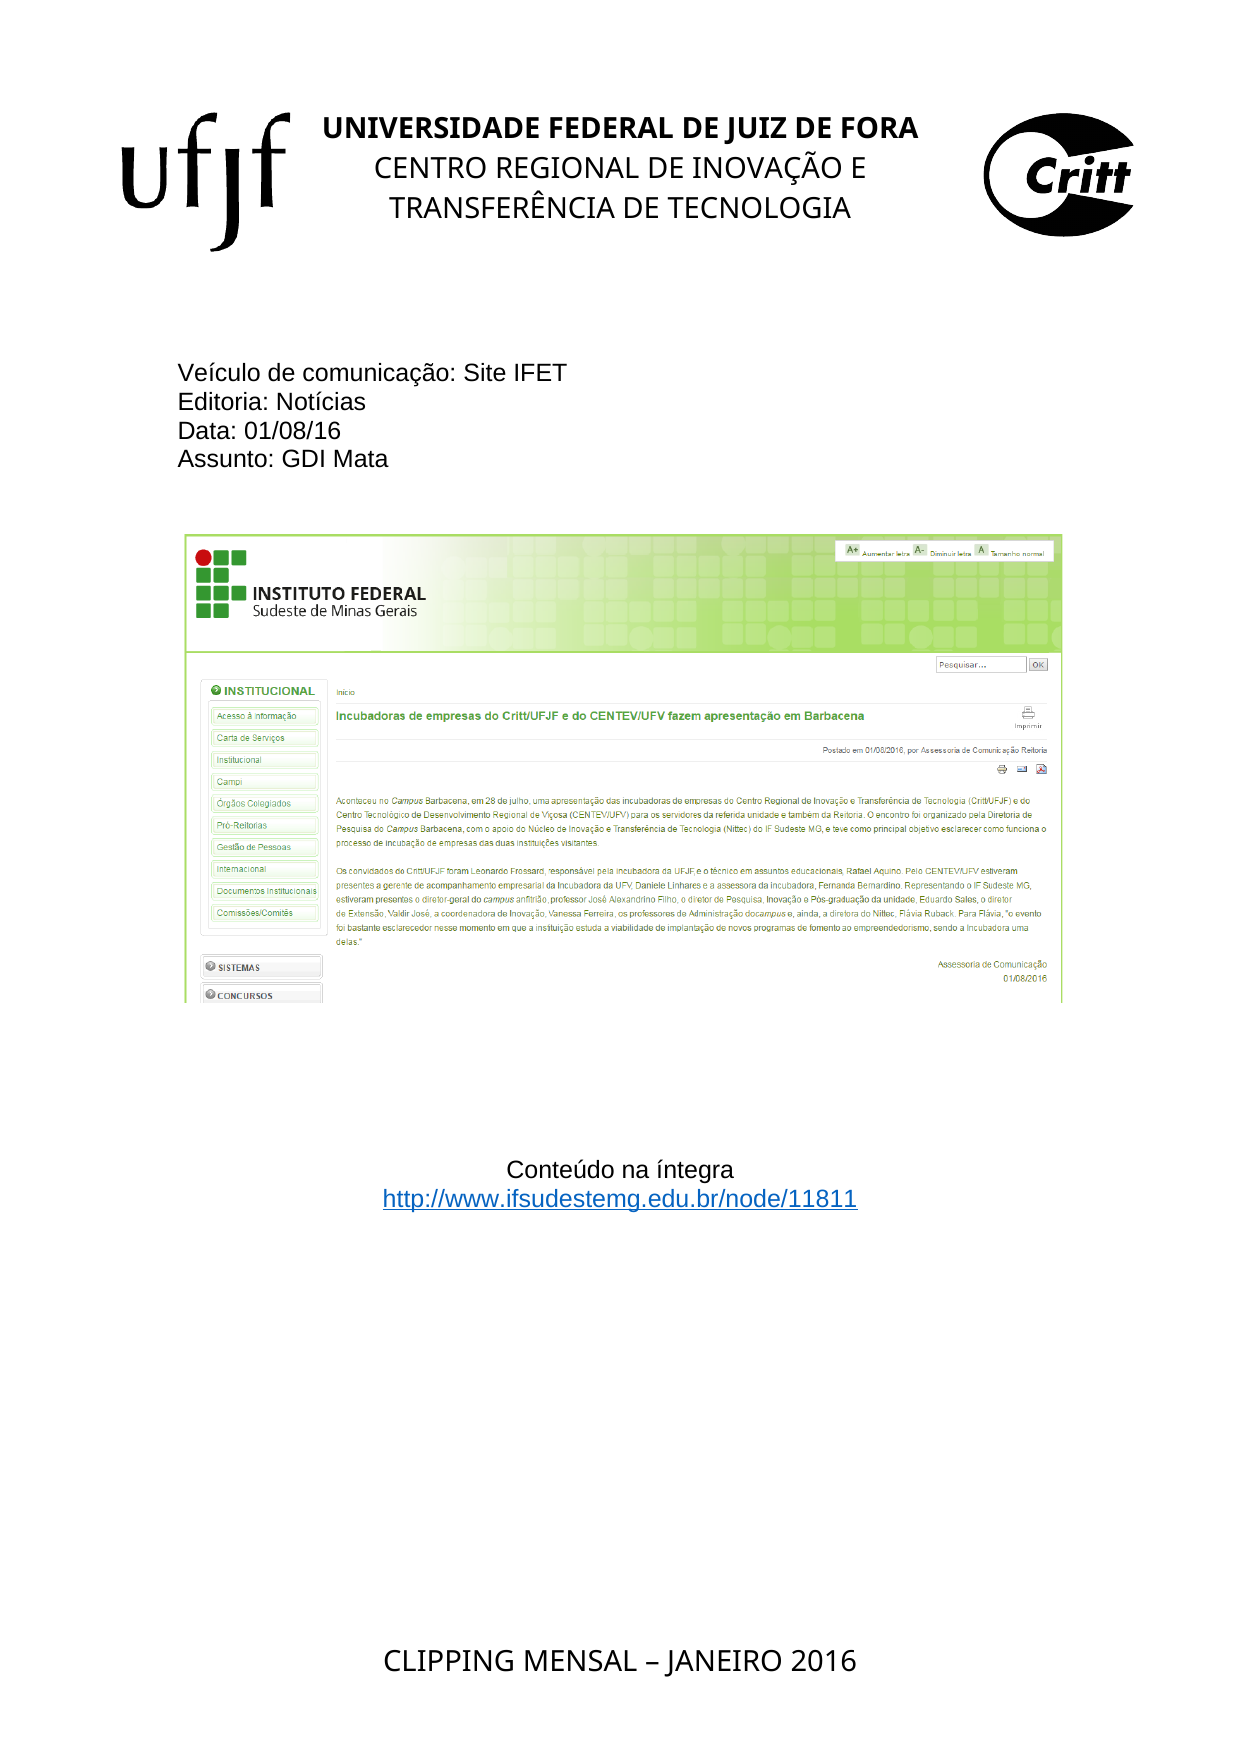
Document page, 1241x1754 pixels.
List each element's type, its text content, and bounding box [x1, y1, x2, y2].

text Data: 01/08/16 [177, 416, 1063, 444]
text http://www.ifsudestemg.edu.br/node/11811 [177, 1184, 1063, 1213]
picture [177, 534, 1063, 1003]
picture [121, 112, 290, 252]
text Editoria: Notícias [177, 387, 1063, 416]
picture [983, 113, 1134, 237]
text Veículo de comunicação: Site IFET [177, 358, 1063, 387]
text Assunto: GDI Mata [177, 444, 1063, 473]
text Conteúdo na íntegra [177, 1155, 1063, 1184]
